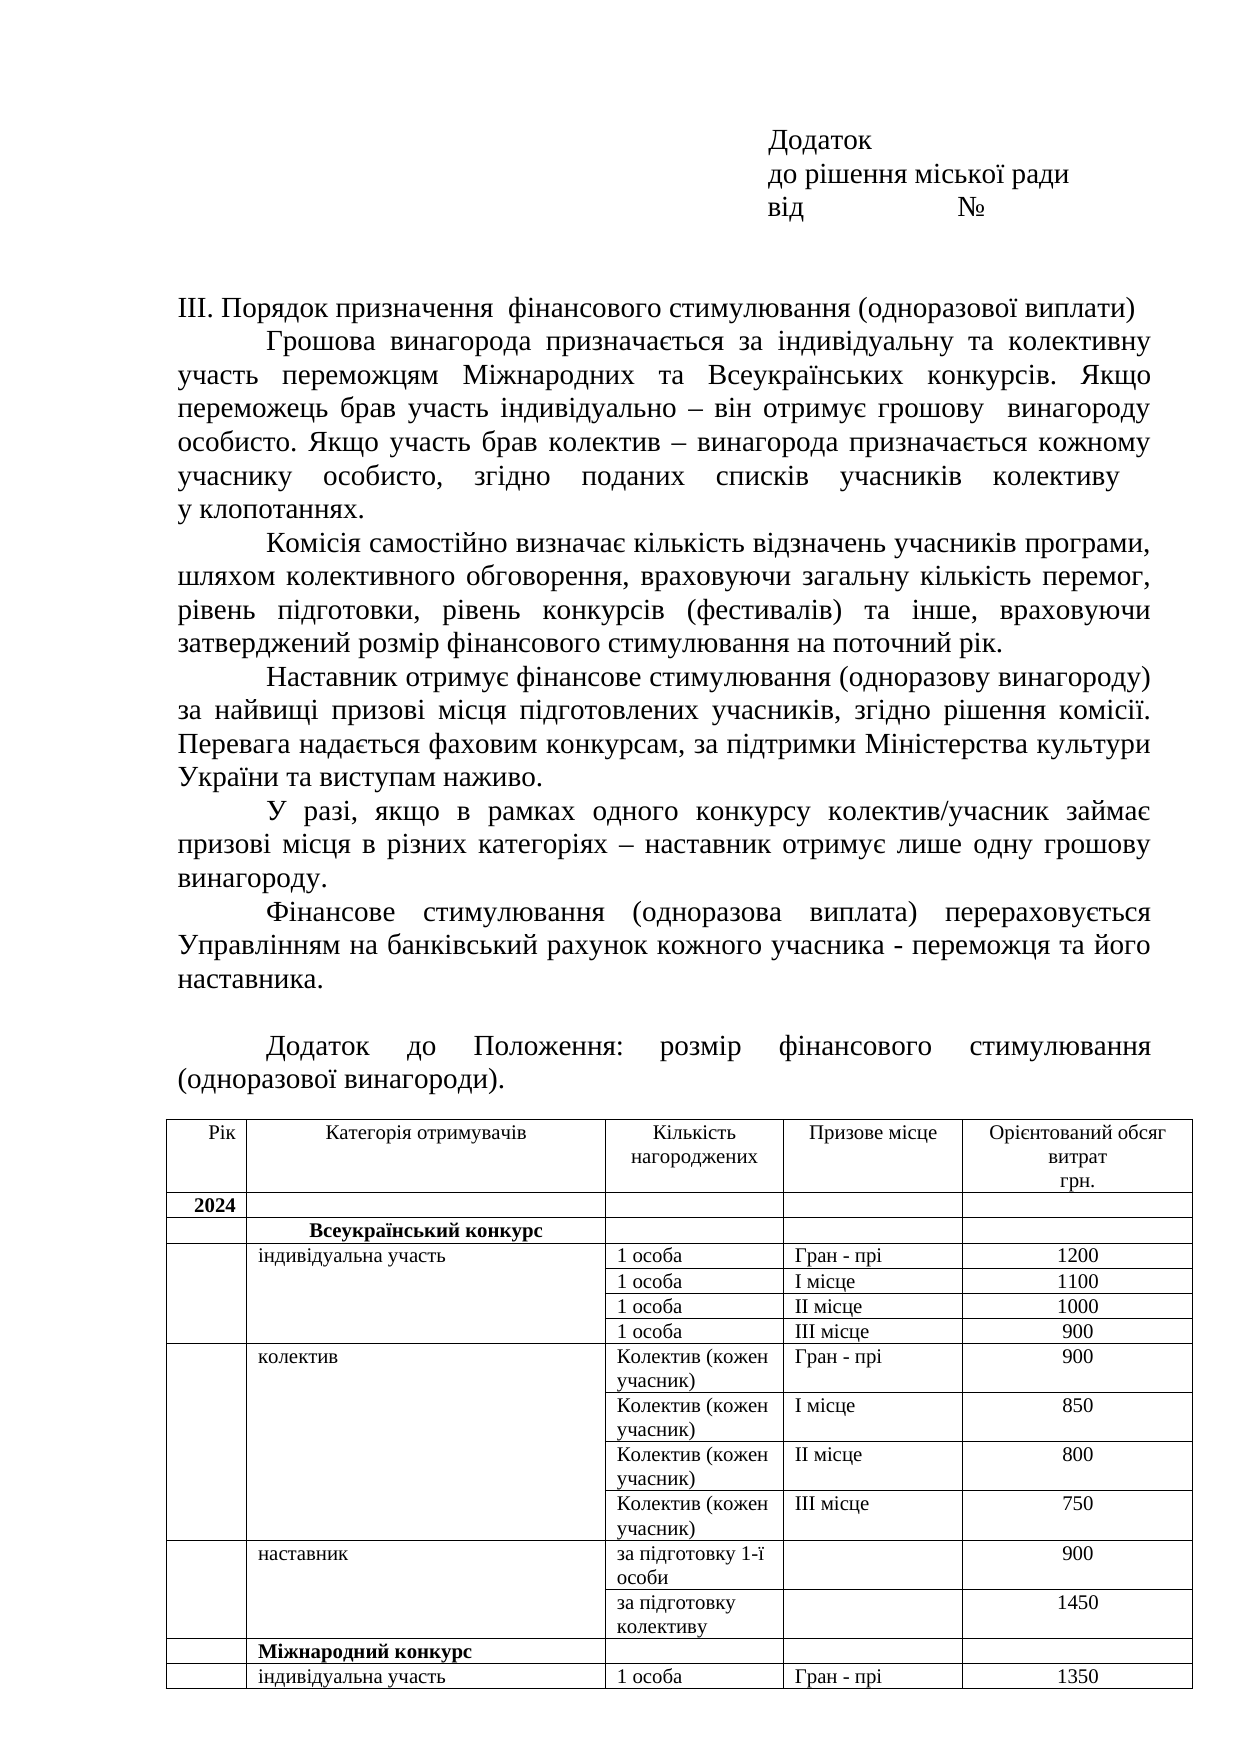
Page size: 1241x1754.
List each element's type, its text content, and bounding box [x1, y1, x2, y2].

table_cell Колектив (кожен учасник) [606, 1442, 783, 1490]
text Наставник отримує фінансове стимулювання (одноразову винагороду) за найвищі призові місця підготовлених учасників, згідно рішення комісії. Перевага надається фаховим конкурсам, за підтримки Міністерства культури України та виступам наживо. [177, 659, 1152, 793]
table_cell Гран - прі [784, 1664, 962, 1688]
table_cell І місце [784, 1269, 962, 1293]
table_cell 1 особа [606, 1244, 783, 1267]
table_cell [606, 1639, 783, 1663]
table_cell Міжнародний конкурс [247, 1639, 605, 1663]
table_cell [963, 1218, 1192, 1242]
table_cell 2024 [167, 1193, 246, 1217]
table_cell Гран - прі [784, 1344, 962, 1392]
table_cell [606, 1218, 783, 1242]
table_header Категорія отримувачів [247, 1120, 605, 1192]
text Грошова винагорода призначається за індивідуальну та колективну участь переможцям Міжнародних та Всеукраїнських конкурсів. Якщо переможець брав участь індивідуально – він отримує грошову винагороду особисто. Якщо участь брав колектив – винагорода призначається кожному учаснику особисто, згідно поданих списків учасників колективу у клопотаннях. [177, 323, 1152, 525]
table_cell за підготовку 1-ї особи [606, 1541, 783, 1589]
table_cell [784, 1541, 962, 1589]
table_cell [963, 1193, 1192, 1217]
table_cell [167, 1218, 246, 1242]
table_cell [784, 1639, 962, 1663]
table_cell 800 [963, 1442, 1192, 1490]
table_cell [784, 1218, 962, 1242]
table_cell 1 особа [606, 1664, 783, 1688]
table_cell наставник [247, 1541, 605, 1638]
table_cell ІІІ місце [784, 1319, 962, 1343]
text ІІІ. Порядок призначення фінансового стимулювання (одноразової виплати) [177, 290, 1152, 323]
table_cell 900 [963, 1344, 1192, 1392]
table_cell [247, 1664, 605, 1688]
table_cell індивідуальна участь [247, 1244, 605, 1343]
table_cell [167, 1244, 246, 1343]
table_cell 1200 [963, 1244, 1192, 1267]
table_cell 900 [963, 1541, 1192, 1589]
text У разі, якщо в рамках одного конкурсу колектив/учасник займає призові місця в різних категоріях – наставник отримує лише одну грошову винагороду. [177, 793, 1152, 894]
table_cell Колектив (кожен учасник) [606, 1393, 783, 1441]
text Фінансове стимулювання (одноразова виплата) перераховується Управлінням на банківський рахунок кожного учасника - переможця та його наставника. [177, 894, 1152, 994]
table_cell 1 особа [606, 1294, 783, 1318]
table_cell 900 [963, 1319, 1192, 1343]
table_cell [784, 1193, 962, 1217]
table_cell ІІ місце [784, 1294, 962, 1318]
table_cell [606, 1193, 783, 1217]
table_cell ІІІ місце [784, 1491, 962, 1539]
table_cell за підготовку колективу [606, 1590, 783, 1638]
text Комісія самостійно визначає кількість відзначень учасників програми, шляхом колективного обговорення, враховуючи загальну кількість перемог, рівень підготовки, рівень конкурсів (фестивалів) та інше, враховуючи затверджений розмір фінансового стимулювання на поточний рік. [177, 525, 1152, 659]
text до рішення міської ради [768, 156, 1152, 189]
table_cell І місце [784, 1393, 962, 1441]
table_cell 1450 [963, 1590, 1192, 1638]
table_header Призове місце [784, 1120, 962, 1192]
table_cell ІІ місце [784, 1442, 962, 1490]
table_header Кількість нагороджених [606, 1120, 783, 1192]
text від № [177, 189, 1152, 223]
table_cell Всеукраїнський конкурс [247, 1218, 605, 1242]
table_cell Колектив (кожен учасник) [606, 1491, 783, 1539]
table_cell [167, 1344, 246, 1539]
table_cell [247, 1193, 605, 1217]
table_cell 1 особа [606, 1319, 783, 1343]
table_cell Гран - прі [784, 1244, 962, 1267]
table_cell 1000 [963, 1294, 1192, 1318]
text Додаток [768, 122, 1152, 156]
table_cell [167, 1639, 246, 1663]
table_cell [784, 1590, 962, 1638]
text Додаток до Положення: розмір фінансового стимулювання (одноразової винагороди). [177, 1028, 1152, 1095]
table_cell 1 особа [606, 1269, 783, 1293]
table_cell [167, 1541, 246, 1638]
table_cell [963, 1639, 1192, 1663]
table_cell [167, 1664, 246, 1688]
table_cell Колектив (кожен учасник) [606, 1344, 783, 1392]
table_cell 1100 [963, 1269, 1192, 1293]
table_header Орієнтований обсяг витрат грн. [963, 1120, 1192, 1192]
table_cell 850 [963, 1393, 1192, 1441]
table_cell колектив [247, 1344, 605, 1539]
table_cell 1350 [963, 1664, 1192, 1688]
table_cell 750 [963, 1491, 1192, 1539]
table_header Рік [167, 1120, 246, 1192]
